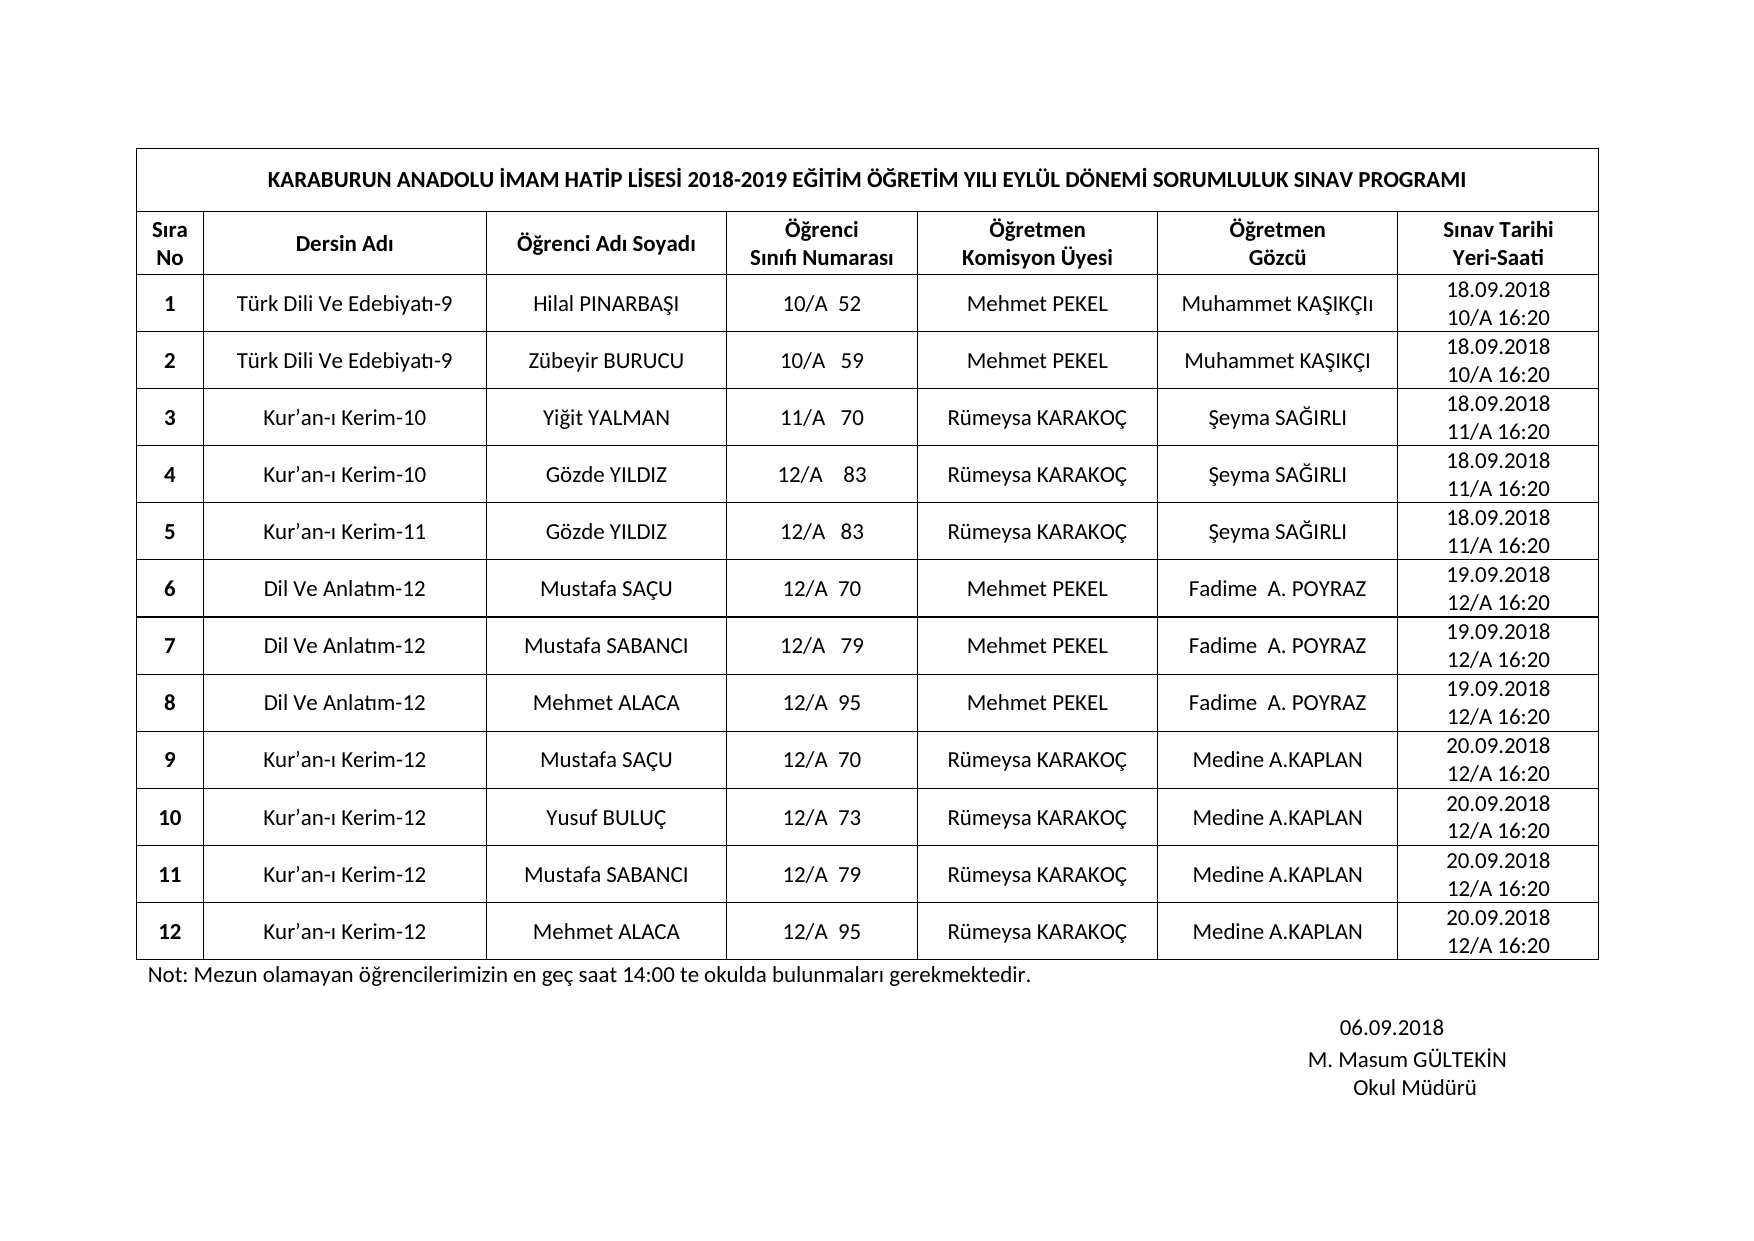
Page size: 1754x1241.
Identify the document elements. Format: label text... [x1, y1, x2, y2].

table_cell Medine A.KAPLAN [1158, 789, 1397, 845]
table_cell Türk Dili Ve Edebiyatı-9 [204, 332, 486, 388]
table_cell 18.09.2018 11/A 16:20 [1398, 389, 1598, 445]
table_cell Dersin Adı [204, 212, 486, 274]
table_cell Fadime A. POYRAZ [1158, 675, 1397, 731]
table_cell Yiğit YALMAN [487, 389, 726, 445]
table_cell Dil Ve Anlatım-12 [204, 618, 486, 673]
table_cell Kur’an-ı Kerim-10 [204, 389, 486, 445]
table_cell Hilal PINARBAŞI [487, 275, 726, 331]
table_cell Mehmet PEKEL [918, 618, 1157, 673]
table_cell Rümeysa KARAKOÇ [918, 789, 1157, 845]
table_cell Sıra No [137, 212, 203, 274]
table_cell 18.09.2018 11/A 16:20 [1398, 503, 1598, 559]
table_cell Rümeysa KARAKOÇ [918, 903, 1157, 959]
table_cell 12/A 73 [727, 789, 917, 845]
table_cell Mehmet PEKEL [918, 675, 1157, 731]
table_cell Rümeysa KARAKOÇ [918, 389, 1157, 445]
table_cell Kur’an-ı Kerim-12 [204, 846, 486, 902]
table_cell Kur’an-ı Kerim-10 [204, 446, 486, 502]
table_cell 19.09.2018 12/A 16:20 [1398, 560, 1598, 616]
table_cell Muhammet KAŞIKÇI [1158, 332, 1397, 388]
table_cell Fadime A. POYRAZ [1158, 560, 1397, 616]
table_cell Rümeysa KARAKOÇ [918, 503, 1157, 559]
table_cell 1 [137, 275, 203, 331]
table_cell 10/A 59 [727, 332, 917, 388]
table_cell Medine A.KAPLAN [1158, 732, 1397, 788]
table_cell Mehmet ALACA [487, 903, 726, 959]
table_cell Mustafa SABANCI [487, 846, 726, 902]
table_cell 12/A 79 [727, 846, 917, 902]
table_cell Fadime A. POYRAZ [1158, 618, 1397, 673]
table_cell 12/A 95 [727, 903, 917, 959]
table_cell Muhammet KAŞIKÇIı [1158, 275, 1397, 331]
table_cell 20.09.2018 12/A 16:20 [1398, 846, 1598, 902]
table_cell 19.09.2018 12/A 16:20 [1398, 675, 1598, 731]
table_cell 10 [137, 789, 203, 845]
table_cell Mehmet PEKEL [918, 560, 1157, 616]
table_cell 10/A 52 [727, 275, 917, 331]
table_cell 12/A 83 [727, 446, 917, 502]
table_cell Dil Ve Anlatım-12 [204, 560, 486, 616]
table_cell 20.09.2018 12/A 16:20 [1398, 903, 1598, 959]
table_cell 3 [137, 389, 203, 445]
table_cell 9 [137, 732, 203, 788]
table_cell Mehmet ALACA [487, 675, 726, 731]
table_header KARABURUN ANADOLU İMAM HATİP LİSESİ 2018-2019 EĞİTİM ÖĞRETİM YILI EYLÜL DÖNEMİ SORUMLULUK SINAV PROGRAMI [137, 149, 1598, 211]
table_cell 7 [137, 618, 203, 673]
table_cell 4 [137, 446, 203, 502]
table_cell 18.09.2018 11/A 16:20 [1398, 446, 1598, 502]
table_cell Mustafa SABANCI [487, 618, 726, 673]
table_cell Öğrenci Sınıfı Numarası [727, 212, 917, 274]
table_cell Dil Ve Anlatım-12 [204, 675, 486, 731]
table_cell Türk Dili Ve Edebiyatı-9 [204, 275, 486, 331]
table_cell 12 [137, 903, 203, 959]
table_cell Medine A.KAPLAN [1158, 903, 1397, 959]
table_cell Gözde YILDIZ [487, 503, 726, 559]
table_cell 12/A 70 [727, 560, 917, 616]
text Okul Müdürü [148, 1073, 1606, 1101]
text 06.09.2018 [148, 1013, 1606, 1041]
table_cell 12/A 95 [727, 675, 917, 731]
table_cell Rümeysa KARAKOÇ [918, 446, 1157, 502]
table_cell 12/A 70 [727, 732, 917, 788]
table_cell 8 [137, 675, 203, 731]
text M. Masum GÜLTEKİN [148, 1045, 1606, 1073]
table_cell 5 [137, 503, 203, 559]
table_cell Öğrenci Adı Soyadı [487, 212, 726, 274]
table_cell 20.09.2018 12/A 16:20 [1398, 789, 1598, 845]
table_cell Kur’an-ı Kerim-12 [204, 789, 486, 845]
table_cell Mehmet PEKEL [918, 332, 1157, 388]
table_cell Gözde YILDIZ [487, 446, 726, 502]
table_cell Şeyma SAĞIRLI [1158, 446, 1397, 502]
table_cell Kur’an-ı Kerim-11 [204, 503, 486, 559]
table_cell 2 [137, 332, 203, 388]
table_cell 6 [137, 560, 203, 616]
table_cell Sınav Tarihi Yeri-Saati [1398, 212, 1598, 274]
table_cell 20.09.2018 12/A 16:20 [1398, 732, 1598, 788]
table_cell Kur’an-ı Kerim-12 [204, 732, 486, 788]
table_cell Şeyma SAĞIRLI [1158, 389, 1397, 445]
table_cell Medine A.KAPLAN [1158, 846, 1397, 902]
table_cell Mustafa SAÇU [487, 732, 726, 788]
table_cell 19.09.2018 12/A 16:20 [1398, 618, 1598, 673]
table_cell Mustafa SAÇU [487, 560, 726, 616]
table_cell Mehmet PEKEL [918, 275, 1157, 331]
table_cell 12/A 83 [727, 503, 917, 559]
table_cell 18.09.2018 10/A 16:20 [1398, 332, 1598, 388]
table_cell 12/A 79 [727, 618, 917, 673]
table_cell Rümeysa KARAKOÇ [918, 732, 1157, 788]
table_cell 11/A 70 [727, 389, 917, 445]
table_cell Yusuf BULUÇ [487, 789, 726, 845]
table_cell Rümeysa KARAKOÇ [918, 846, 1157, 902]
table_cell Kur’an-ı Kerim-12 [204, 903, 486, 959]
table_cell Zübeyir BURUCU [487, 332, 726, 388]
table_cell Şeyma SAĞIRLI [1158, 503, 1397, 559]
table_cell Öğretmen Gözcü [1158, 212, 1397, 274]
text Not: Mezun olamayan öğrencilerimizin en geç saat 14:00 te okulda bulunmaları gerekmektedir. [148, 960, 1606, 988]
table_cell 18.09.2018 10/A 16:20 [1398, 275, 1598, 331]
table_cell Öğretmen Komisyon Üyesi [918, 212, 1157, 274]
table_cell 11 [137, 846, 203, 902]
